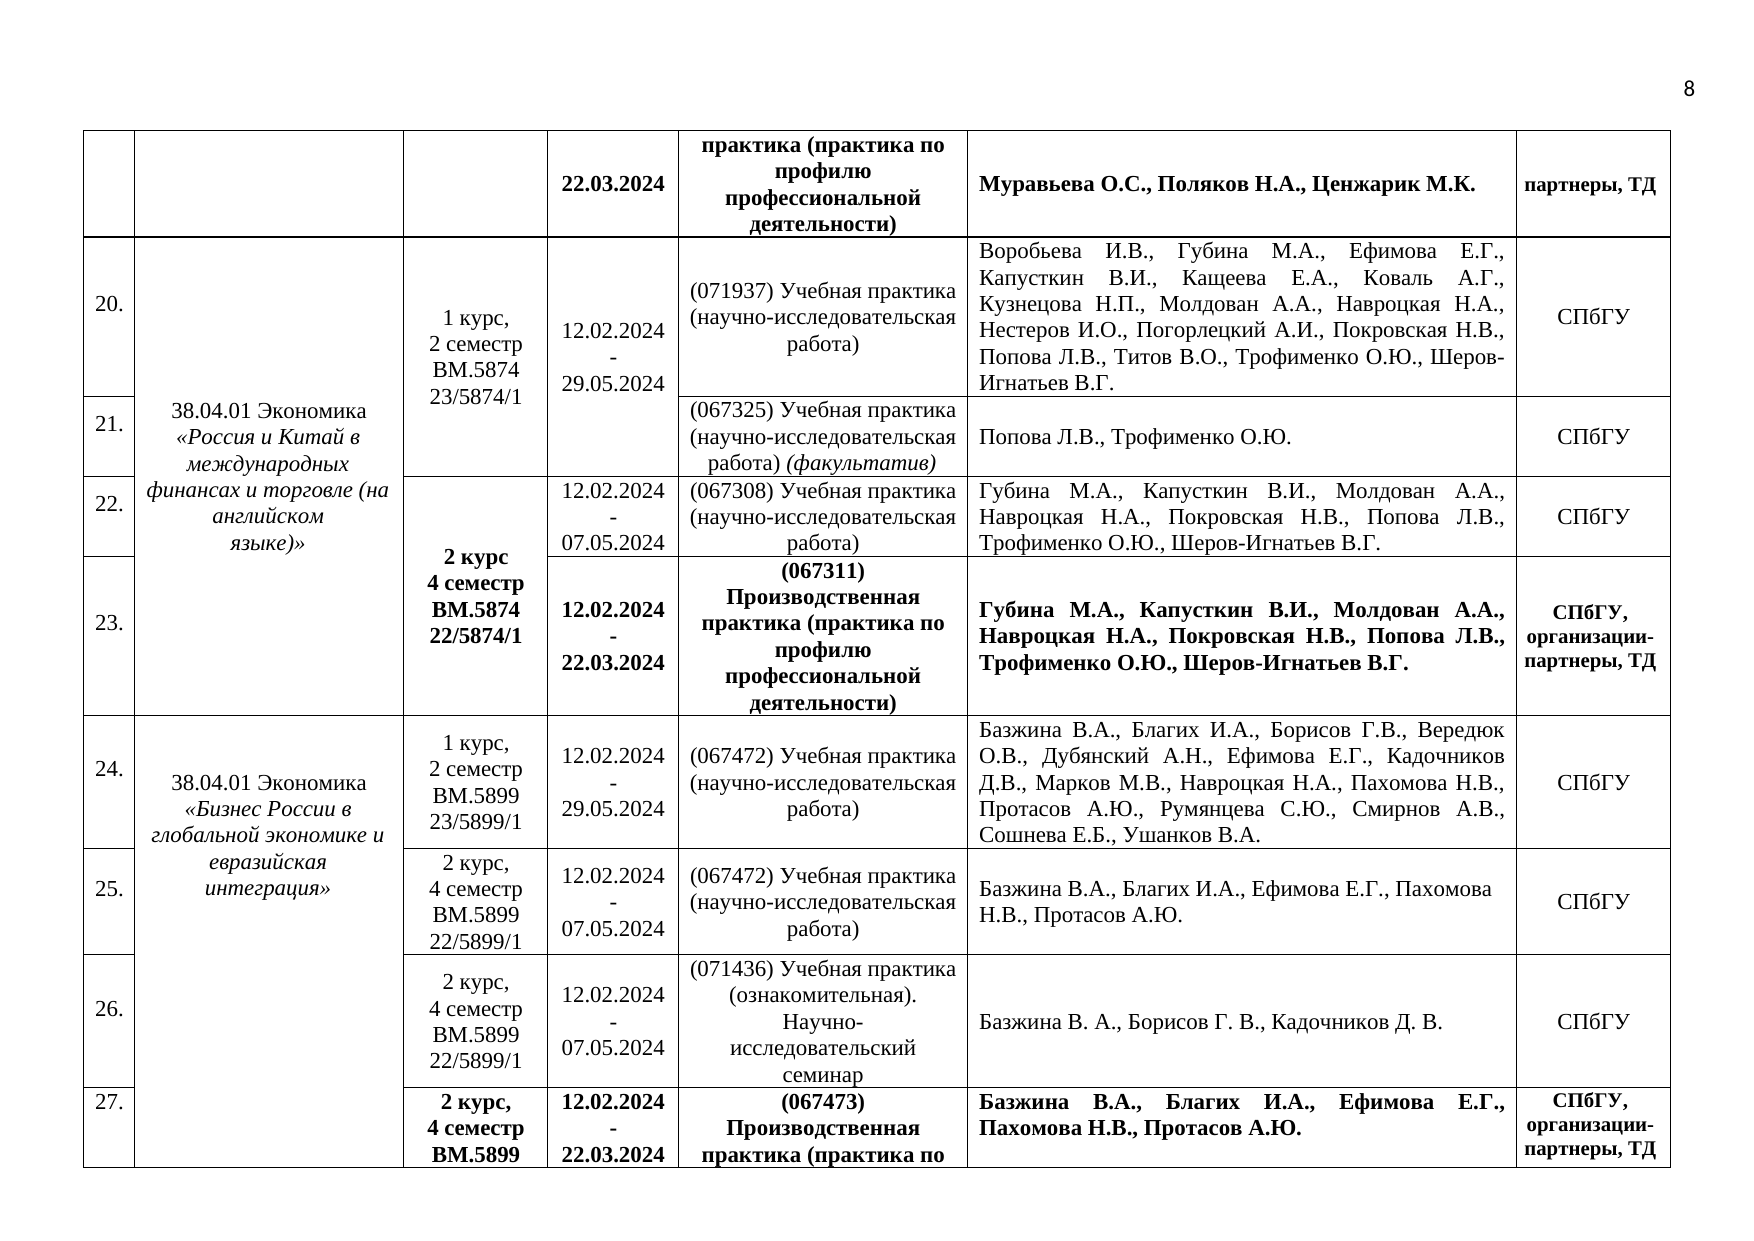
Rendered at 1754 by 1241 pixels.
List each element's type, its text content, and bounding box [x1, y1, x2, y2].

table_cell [679, 131, 967, 236]
table_cell СПбГУ [1517, 477, 1670, 556]
table_cell Воробьева И.В., Губина М.А., Ефимова Е.Г., Капусткин В.И., Кащеева Е.А., Коваль А.Г., Кузнецова Н.П., Молдован А.А., Навроцкая Н.А., Нестеров И.О., Погорлецкий А.И., Покровская Н.В., Попова Л.В., Титов В.О., Трофименко О.Ю., Шеров-Игнатьев В.Г. [968, 238, 1516, 396]
table_cell Губина М.А., Капусткин В.И., Молдован А.А., Навроцкая Н.А., Покровская Н.В., Попова Л.В., Трофименко О.Ю., Шеров-Игнатьев В.Г. [968, 477, 1516, 556]
table_cell [84, 238, 134, 396]
table_cell Базжина В.А., Благих И.А., Борисов Г.В., Вередюк О.В., Дубянский А.Н., Ефимова Е.Г., Кадочников Д.В., Марков М.В., Навроцкая Н.А., Пахомова Н.В., Протасов А.Ю., Румянцева С.Ю., Смирнов А.В., Сошнева Е.Б., Ушанков В.А. [968, 716, 1516, 848]
table_cell СПбГУ [1517, 716, 1670, 848]
table_cell СПбГУ [1517, 849, 1670, 954]
table_cell [84, 397, 134, 476]
table_cell Попова Л.В., Трофименко О.Ю. [968, 397, 1516, 476]
table_cell (067472) Учебная практика (научно-исследовательская работа) [679, 849, 967, 954]
table_cell [84, 131, 134, 236]
table_cell Базжина В. А., Борисов Г. В., Кадочников Д. В. [968, 955, 1516, 1087]
table_cell СПбГУ [1517, 238, 1670, 396]
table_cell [1517, 1088, 1670, 1167]
table_cell Губина М.А., Капусткин В.И., Молдован А.А., Навроцкая Н.А., Покровская Н.В., Попова Л.В., Трофименко О.Ю., Шеров-Игнатьев В.Г. [968, 557, 1516, 715]
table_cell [548, 1088, 678, 1167]
table_cell 12.02.2024-29.05.2024 [548, 238, 678, 476]
table_cell 1 курс, 2 семестр ВМ.5899 23/5899/1 [404, 716, 547, 848]
table_cell 2 курс, 4 семестр ВМ.5899 22/5899/1 [404, 849, 547, 954]
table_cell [404, 1088, 547, 1167]
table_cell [968, 131, 1516, 236]
table_cell 1 курс, 2 семестр ВМ.5874 23/5874/1 [404, 238, 547, 476]
table_cell [84, 849, 134, 954]
table_cell Базжина В.А., Благих И.А., Ефимова Е.Г., Пахомова Н.В., Протасов А.Ю. [968, 849, 1516, 954]
table_cell (071937) Учебная практика (научно-исследовательская работа) [679, 238, 967, 396]
table_cell [84, 716, 134, 848]
table_cell 12.02.2024-22.03.2024 [548, 557, 678, 715]
table_cell (071436) Учебная практика (ознакомительная). Научно-исследовательский семинар [679, 955, 967, 1087]
table_cell [84, 955, 134, 1087]
table_cell [84, 477, 134, 556]
table_cell [84, 557, 134, 715]
table_cell 12.02.2024-07.05.2024 [548, 477, 678, 556]
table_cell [968, 1088, 1516, 1167]
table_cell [1517, 131, 1670, 236]
table_cell 38.04.01 Экономика «Бизнес России в глобальной экономике и евразийская интеграция» [135, 716, 403, 1167]
table_cell СПбГУ [1517, 955, 1670, 1087]
table_cell [84, 1088, 134, 1167]
table_cell (067325) Учебная практика (научно-исследовательская работа) (факультатив) [679, 397, 967, 476]
table_cell 2 курс 4 семестр ВМ.5874 22/5874/1 [404, 477, 547, 715]
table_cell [679, 1088, 967, 1167]
table_cell СПбГУ, организации-партнеры, ТД [1517, 557, 1670, 715]
table_cell 2 курс, 4 семестр ВМ.5899 22/5899/1 [404, 955, 547, 1087]
table_cell (067472) Учебная практика (научно-исследовательская работа) [679, 716, 967, 848]
table_cell 12.02.2024-07.05.2024 [548, 955, 678, 1087]
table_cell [548, 131, 678, 236]
table_cell 12.02.2024-29.05.2024 [548, 716, 678, 848]
table_cell 38.04.01 Экономика «Россия и Китай в международных финансах и торговле (на английском языке)» [135, 238, 403, 715]
table_cell (067311) Производственная практика (практика по профилю профессиональной деятельности) [679, 557, 967, 715]
table_cell 12.02.2024-07.05.2024 [548, 849, 678, 954]
table_cell (067308) Учебная практика (научно-исследовательская работа) [679, 477, 967, 556]
table_cell СПбГУ [1517, 397, 1670, 476]
